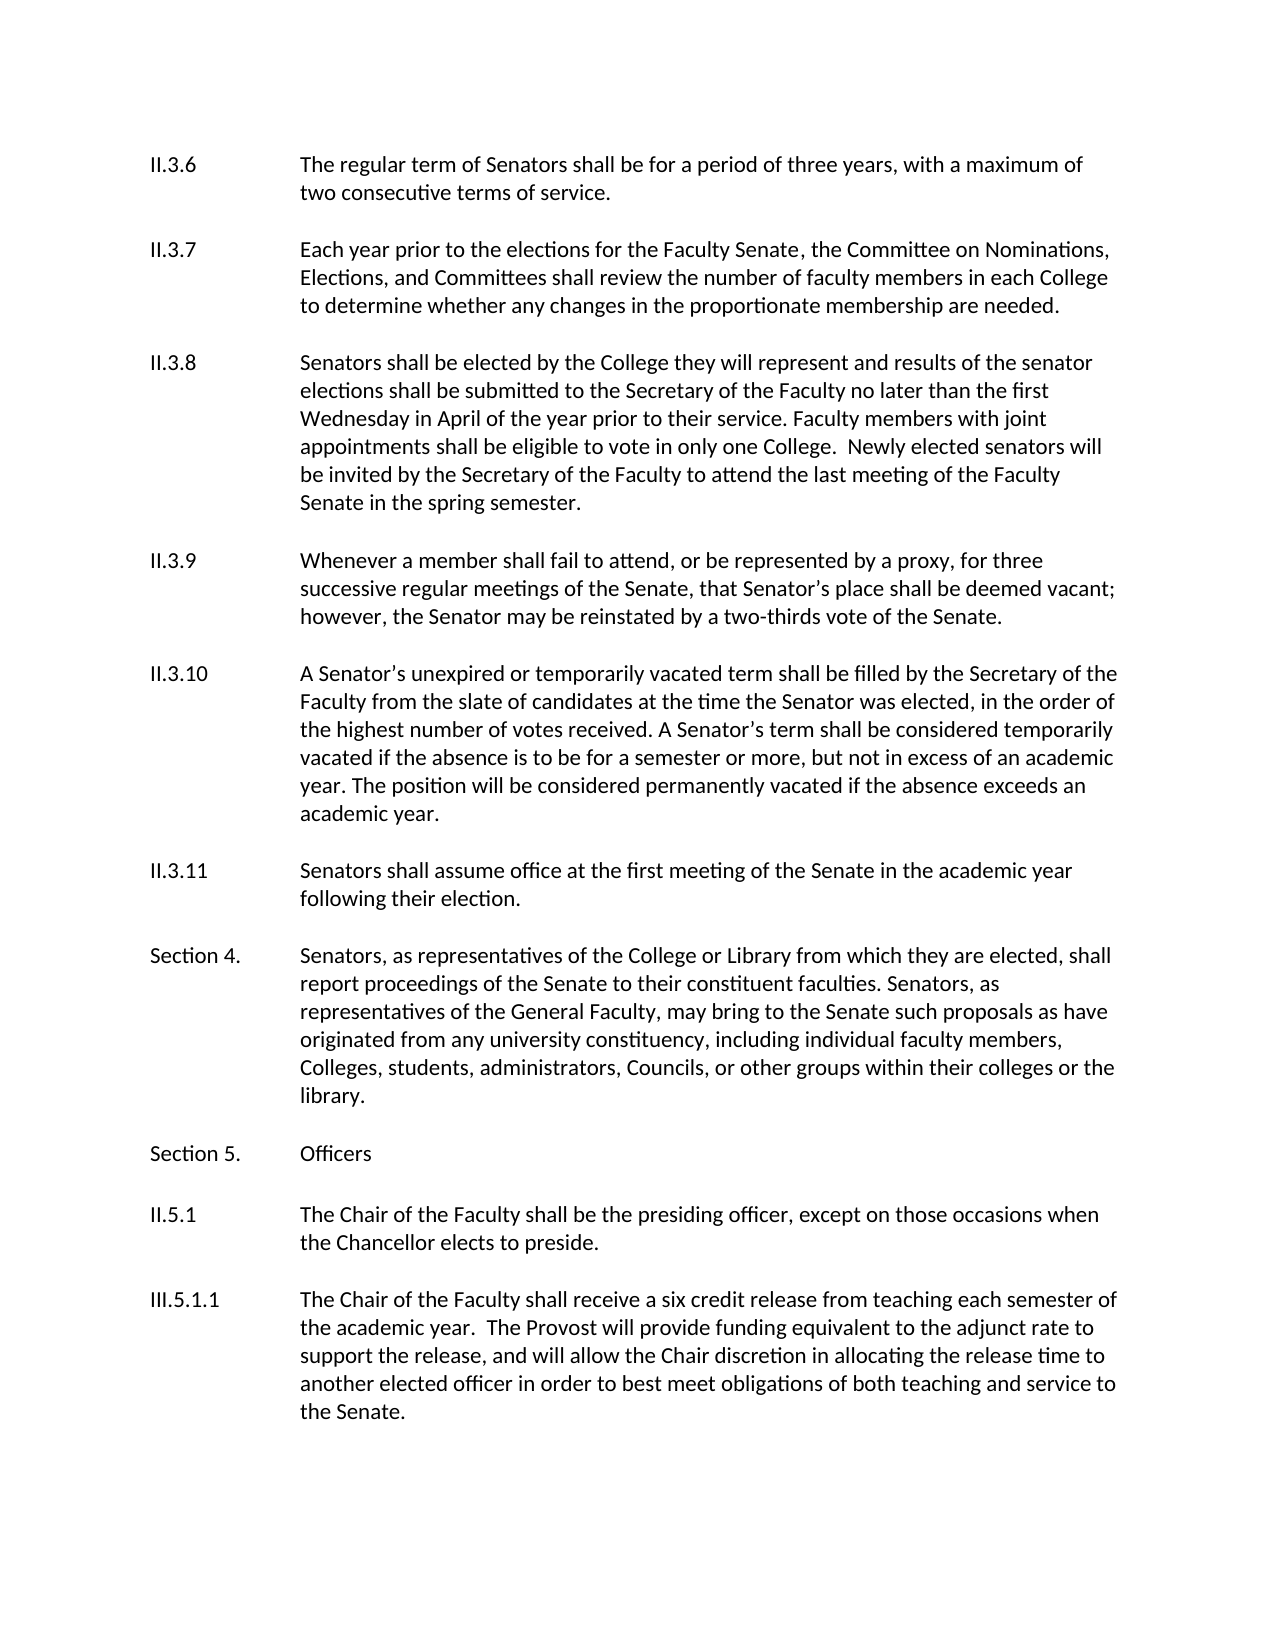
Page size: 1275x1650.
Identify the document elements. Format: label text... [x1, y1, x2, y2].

text II.3.8 Senators shall be elected by the College they will represent and results of the senator elections shall be submitted to the Secretary of the Faculty no later than the first Wednesday in April of the year prior to their service. Faculty members with joint appointments shall be eligible to vote in only one College. Newly elected senators will be invited by the Secretary of the Faculty to attend the last meeting of the Faculty Senate in the spring semester. [150, 348, 1125, 517]
text II.5.1 The Chair of the Faculty shall be the presiding officer, except on those occasions when the Chancellor elects to preside. [150, 1200, 1125, 1256]
text Section 5. Officers [150, 1139, 1125, 1167]
text Section 4. Senators, as representatives of the College or Library from which they are elected, shall report proceedings of the Senate to their constituent faculties. Senators, as representatives of the General Faculty, may bring to the Senate such proposals as have originated from any university constituency, including individual faculty members, Colleges, students, administrators, Councils, or other groups within their colleges or the library. [150, 941, 1125, 1109]
text II.3.10 A Senator’s unexpired or temporarily vacated term shall be filled by the Secretary of the Faculty from the slate of candidates at the time the Senator was elected, in the order of the highest number of votes received. A Senator’s term shall be considered temporarily vacated if the absence is to be for a semester or more, but not in excess of an academic year. The position will be considered permanently vacated if the absence exceeds an academic year. [150, 659, 1125, 827]
text III.5.1.1 The Chair of the Faculty shall receive a six credit release from teaching each semester of the academic year. The Provost will provide funding equivalent to the adjunct rate to support the release, and will allow the Chair discretion in allocating the release time to another elected officer in order to best meet obligations of both teaching and service to the Senate. [150, 1285, 1125, 1425]
text II.3.11 Senators shall assume office at the first meeting of the Senate in the academic year following their election. [150, 856, 1125, 912]
text II.3.9 Whenever a member shall fail to attend, or be represented by a proxy, for three successive regular meetings of the Senate, that Senator’s place shall be deemed vacant; however, the Senator may be reinstated by a two-thirds vote of the Senate. [150, 546, 1125, 630]
text II.3.7 Each year prior to the elections for the Faculty Senate, the Committee on Nominations, Elections, and Committees shall review the number of faculty members in each College to determine whether any changes in the proportionate membership are needed. [150, 235, 1125, 319]
text II.3.6 The regular term of Senators shall be for a period of three years, with a maximum of two consecutive terms of service. [150, 150, 1125, 206]
